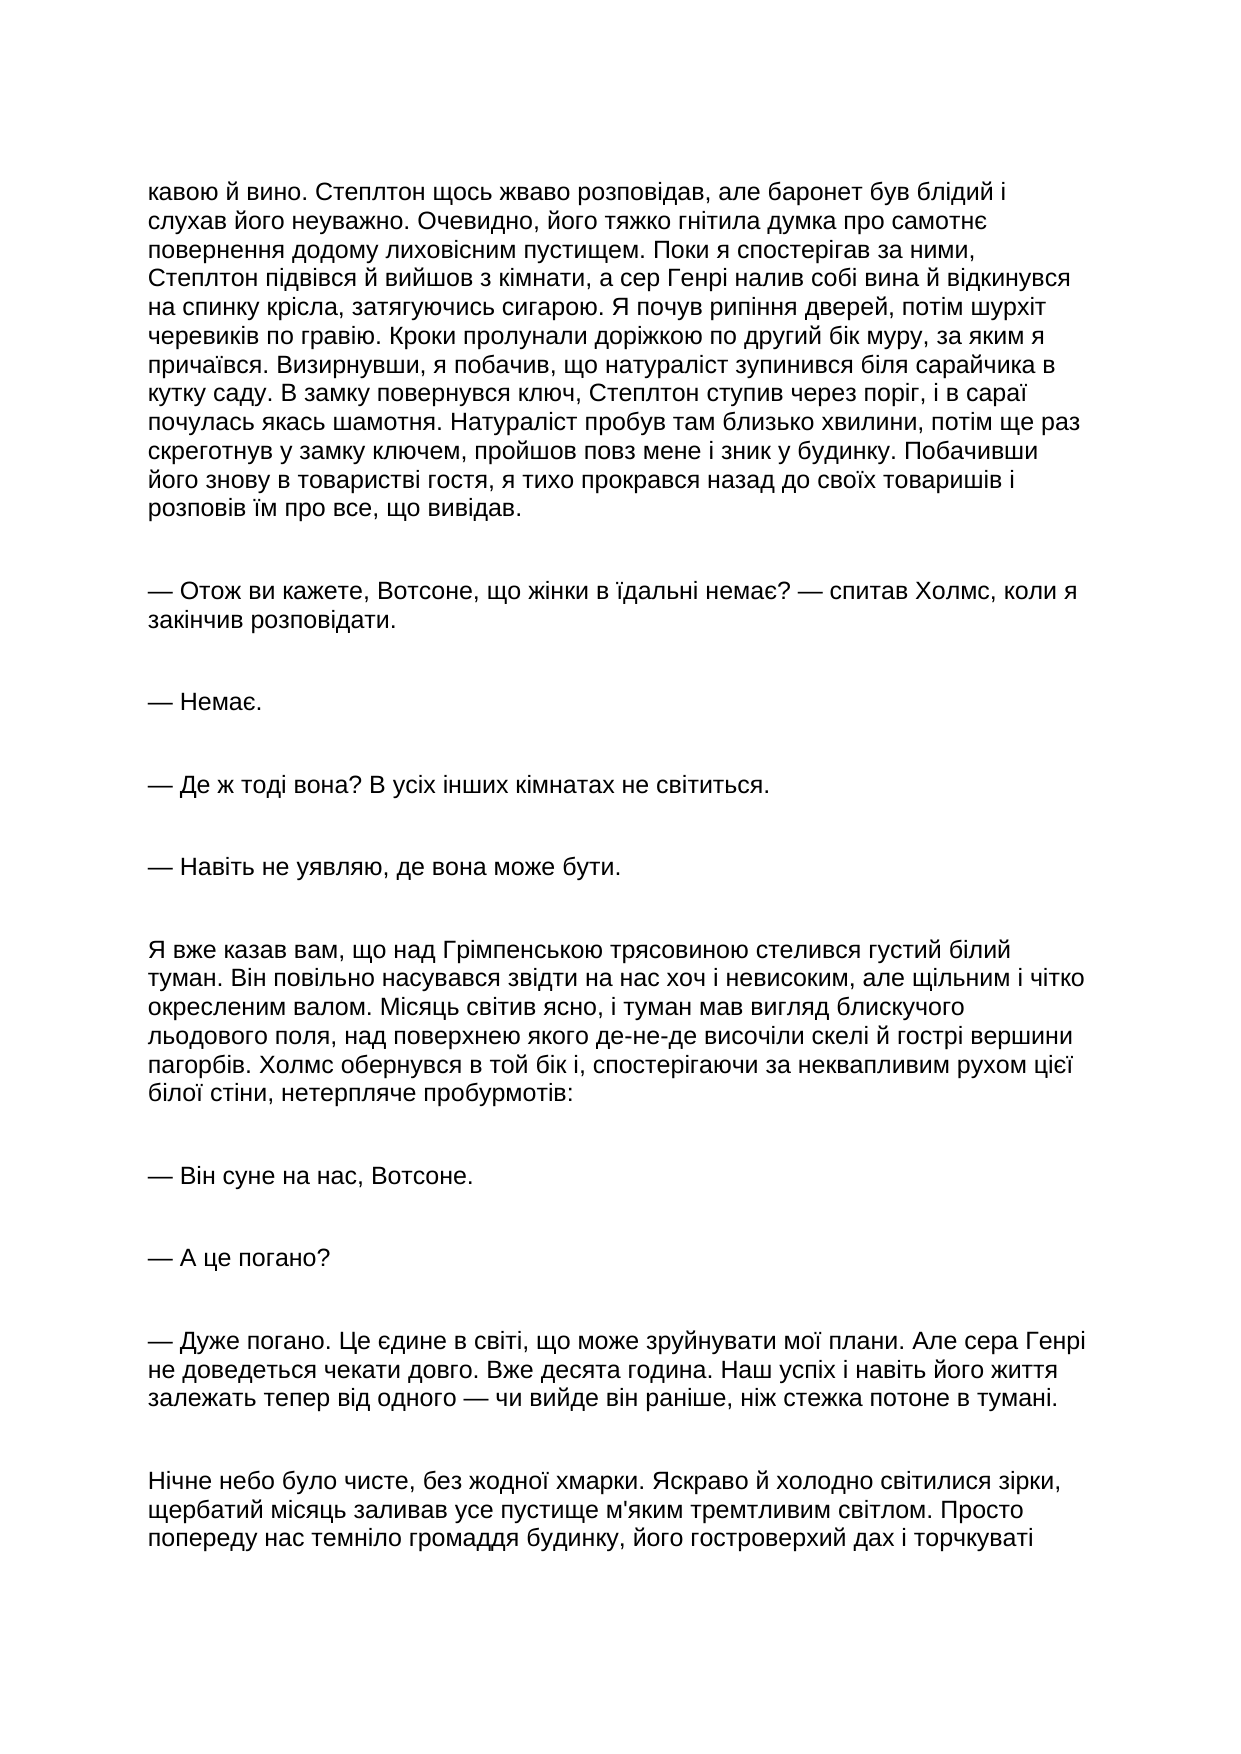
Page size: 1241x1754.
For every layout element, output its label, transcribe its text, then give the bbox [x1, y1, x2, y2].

text — Де ж тоді вона? В усіх інших кімнатах не світиться. [148, 770, 1092, 798]
text — Немає. [148, 687, 1092, 716]
text Я вже казав вам, що над Грімпенською трясовиною стелився густий білий туман. Він повільно насувався звідти на нас хоч і невисоким, але щільним і чітко окресленим валом. Місяць світив ясно, і туман мав вигляд блискучого льодового поля, над поверхнею якого де-не-де височіли скелі й гострі вершини пагорбів. Холмс обернувся в той бік і, спостерігаючи за неквапливим рухом цієї білої стіни, нетерпляче пробурмотів: [148, 935, 1092, 1107]
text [148, 1466, 1092, 1552]
text — Дуже погано. Це єдине в світі, що може зруйнувати мої плани. Але сера Генрі не доведеться чекати довго. Вже десята година. Наш успіх і навіть його життя залежать тепер від одного — чи вийде він раніше, ніж стежка потоне в тумані. [148, 1326, 1092, 1412]
text — А це погано? [148, 1243, 1092, 1272]
text — Навіть не уявляю, де вона може бути. [148, 852, 1092, 881]
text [148, 177, 1092, 522]
text — Отож ви кажете, Вотсоне, що жінки в їдальні немає? — спитав Холмс, коли я закінчив розповідати. [148, 576, 1092, 633]
text — Він суне на нас, Вотсоне. [148, 1161, 1092, 1190]
